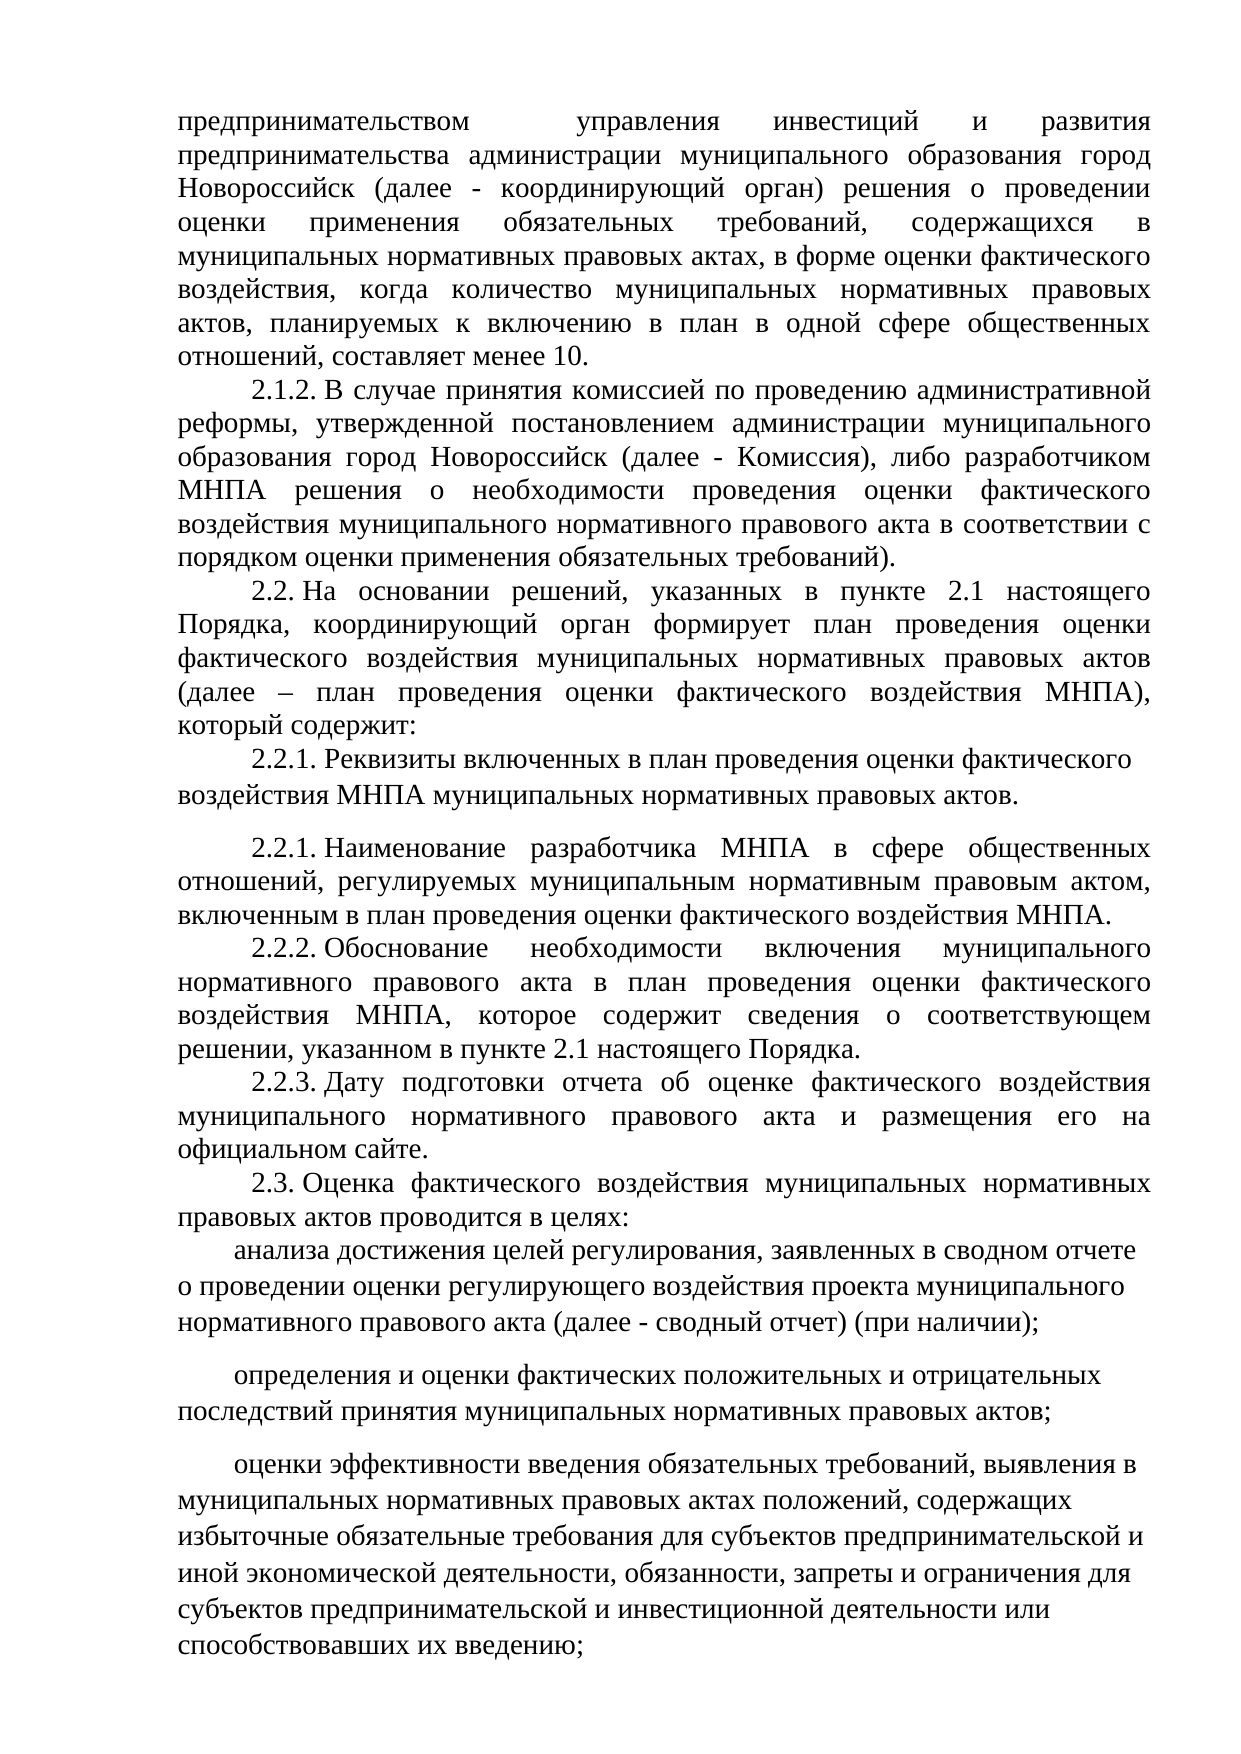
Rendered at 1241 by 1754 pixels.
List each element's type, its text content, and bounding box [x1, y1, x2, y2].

list На основании решений, указанных в пункте 2.1 настоящего Порядка, координирующий орган формирует план проведения оценки фактического воздействия муниципальных нормативных правовых актов (далее – план проведения оценки фактического воздействия МНПА), который содержит: [177, 573, 1152, 741]
text оценки эффективности введения обязательных требований, выявления в муниципальных нормативных правовых актах положений, содержащих избыточные обязательные требования для субъектов предпринимательской и иной экономической деятельности, обязанности, запреты и ограничения для субъектов предпринимательской и инвестиционной деятельности или способствовавших их введению; [177, 1446, 1152, 1661]
text определения и оценки фактических положительных и отрицательных последствий принятия муниципальных нормативных правовых актов; [177, 1357, 1152, 1427]
list Наименование разработчика МНПА в сфере общественных отношений, регулируемых муниципальным нормативным правовым актом, включенным в план проведения оценки фактического воздействия МНПА. [177, 830, 1152, 930]
text анализа достижения целей регулирования, заявленных в сводном отчете о проведении оценки регулирующего воздействия проекта муниципального нормативного правового акта (далее - сводный отчет) (при наличии); [177, 1232, 1152, 1338]
list Дату подготовки отчета об оценке фактического воздействия муниципального нормативного правового акта и размещения его на официальном сайте. [177, 1064, 1152, 1165]
list В случае принятия комиссией по проведению административной реформы, утвержденной постановлением администрации муниципального образования город Новороссийск (далее - Комиссия), либо разработчиком МНПА решения о необходимости проведения оценки фактического воздействия муниципального нормативного правового акта в соответствии с порядком оценки применения обязательных требований). [177, 372, 1152, 573]
list Обоснование необходимости включения муниципального нормативного правового акта в план проведения оценки фактического воздействия МНПА, которое содержит сведения о соответствующем решении, указанном в пункте 2.1 настоящего Порядка. [177, 930, 1152, 1064]
list Оценка фактического воздействия муниципальных нормативных правовых актов проводится в целях: [177, 1165, 1152, 1232]
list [177, 103, 1152, 372]
text 2.2.1. Реквизиты включенных в план проведения оценки фактического воздействия МНПА муниципальных нормативных правовых актов. [177, 741, 1152, 810]
